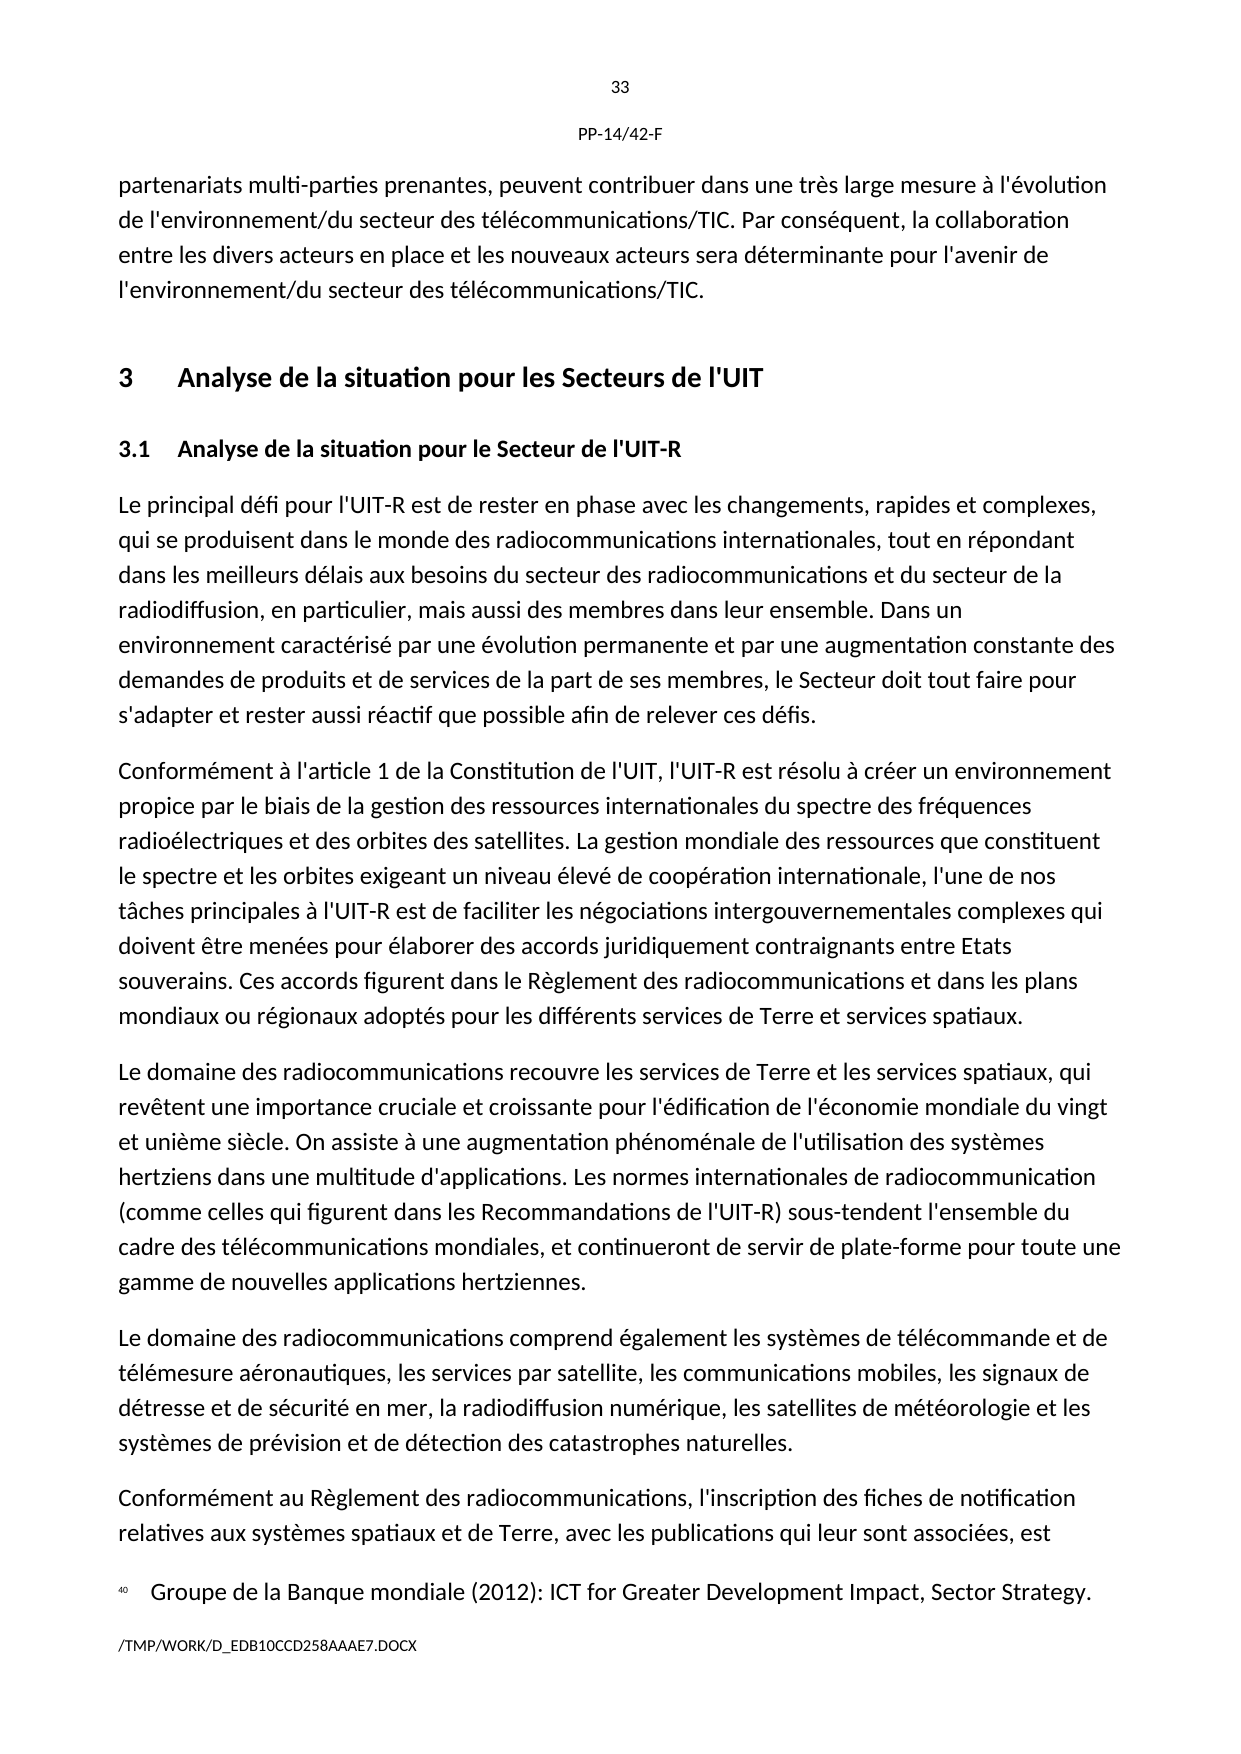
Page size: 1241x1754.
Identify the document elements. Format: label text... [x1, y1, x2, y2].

text Le domaine des radiocommunications comprend également les systèmes de télécommande et de télémesure aéronautiques, les services par satellite, les communications mobiles, les signaux de détresse et de sécurité en mer, la radiodiffusion numérique, les satellites de météorologie et les systèmes de prévision et de détection des catastrophes naturelles. [118, 1322, 1122, 1457]
subtitle 3 Analyse de la situation pour les Secteurs de l'UIT [118, 359, 1122, 395]
text Conformément à l'article 1 de la Constitution de l'UIT, l'UIT-R est résolu à créer un environnement propice par le biais de la gestion des ressources internationales du spectre des fréquences radioélectriques et des orbites des satellites. La gestion mondiale des ressources que constituent le spectre et les orbites exigeant un niveau élevé de coopération internationale, l'une de nos tâches principales à l'UIT-R est de faciliter les négociations intergouvernementales complexes qui doivent être menées pour élaborer des accords juridiquement contraignants entre Etats souverains. Ces accords figurent dans le Règlement des radiocommunications et dans les plans mondiaux ou régionaux adoptés pour les différents services de Terre et services spatiaux. [118, 755, 1122, 1031]
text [118, 169, 1122, 305]
subtitle 3.1 Analyse de la situation pour le Secteur de l'UIT-R [118, 433, 1122, 464]
text Le domaine des radiocommunications recouvre les services de Terre et les services spatiaux, qui revêtent une importance cruciale et croissante pour l'édification de l'économie mondiale du vingt et unième siècle. On assiste à une augmentation phénoménale de l'utilisation des systèmes hertziens dans une multitude d'applications. Les normes internationales de radiocommunication (comme celles qui figurent dans les Recommandations de l'UIT-R) sous-tendent l'ensemble du cadre des télécommunications mondiales, et continueront de servir de plate-forme pour toute une gamme de nouvelles applications hertziennes. [118, 1056, 1122, 1296]
text Le principal défi pour l'UIT-R est de rester en phase avec les changements, rapides et complexes, qui se produisent dans le monde des radiocommunications internationales, tout en répondant dans les meilleurs délais aux besoins du secteur des radiocommunications et du secteur de la radiodiffusion, en particulier, mais aussi des membres dans leur ensemble. Dans un environnement caractérisé par une évolution permanente et par une augmentation constante des demandes de produits et de services de la part de ses membres, le Secteur doit tout faire pour s'adapter et rester aussi réactif que possible afin de relever ces défis. [118, 489, 1122, 730]
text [118, 1483, 1122, 1548]
